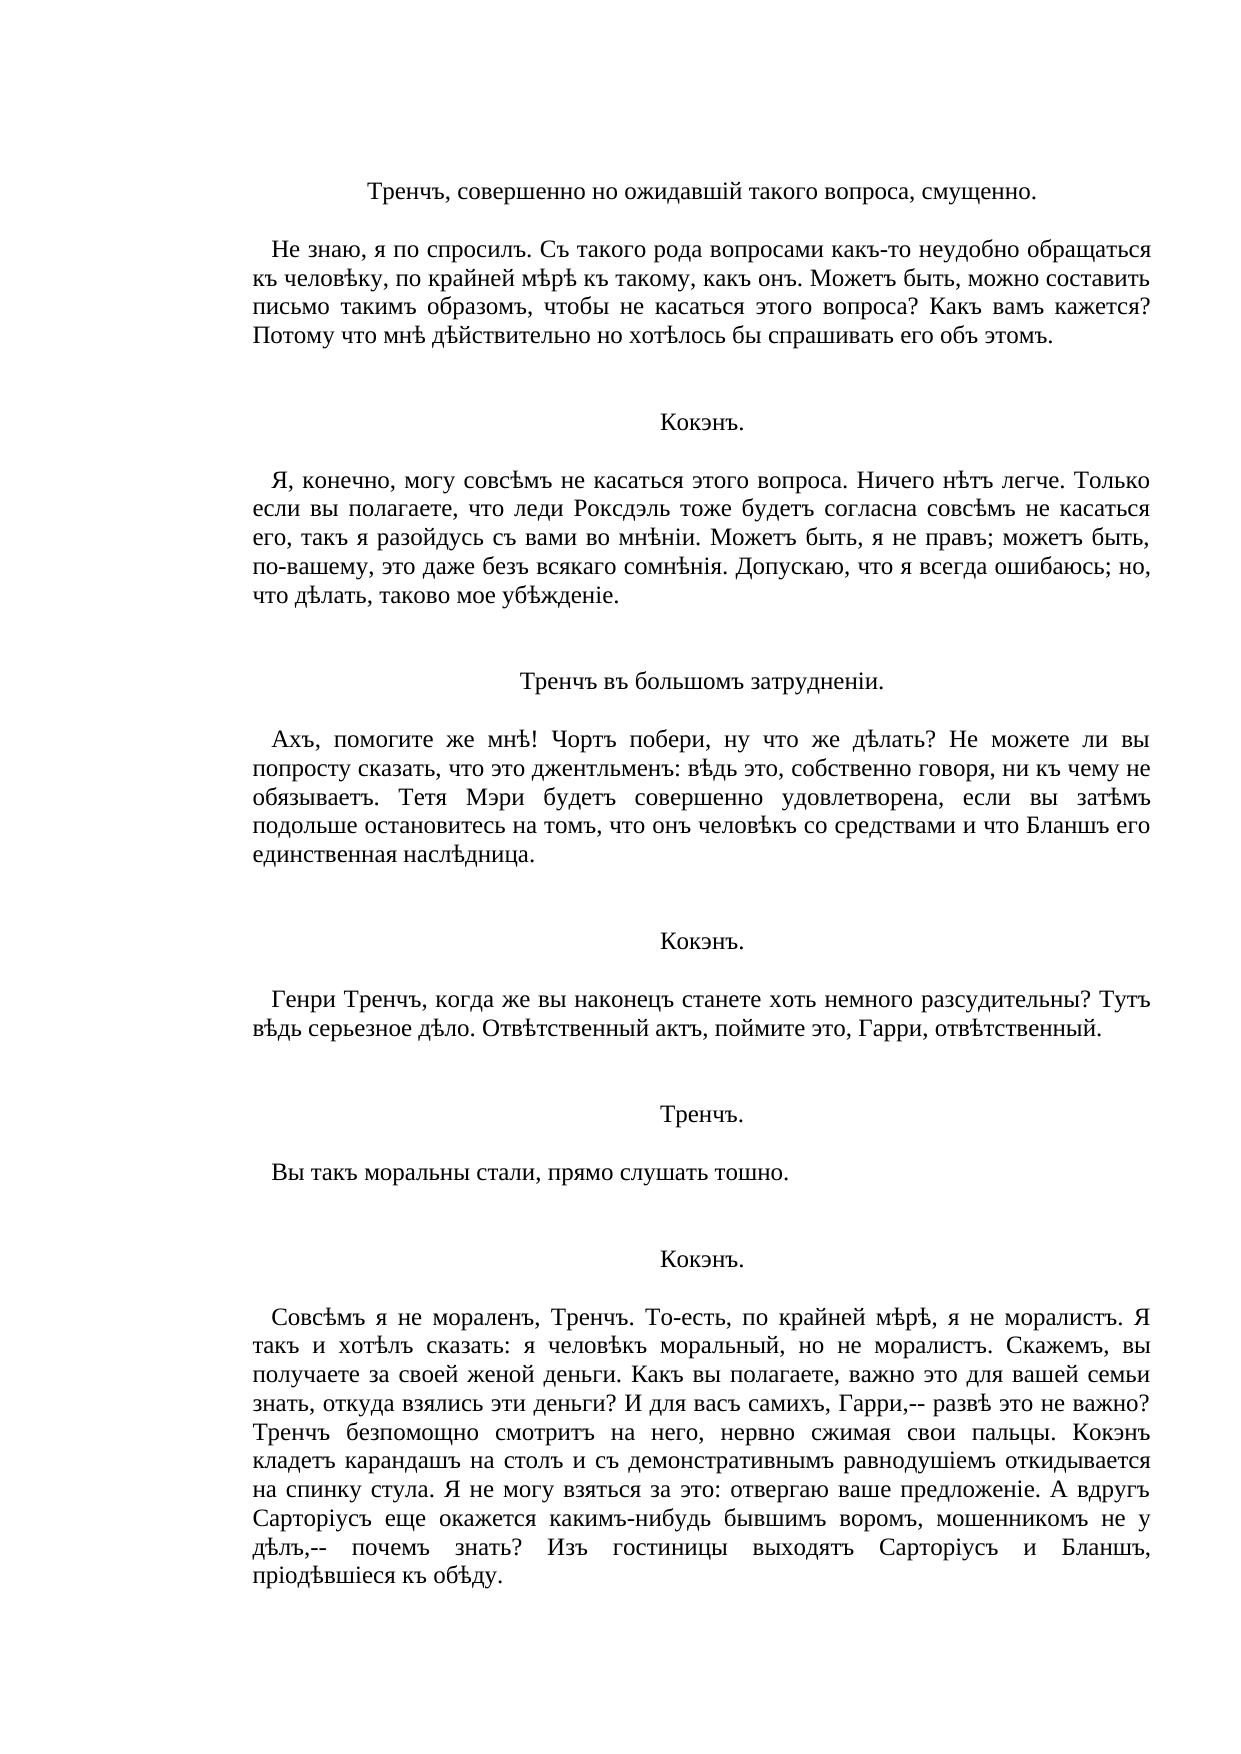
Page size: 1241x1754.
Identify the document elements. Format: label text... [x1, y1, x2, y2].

text Тренчъ, совершенно но ожидавшій такого вопроса, смущенно. [252, 176, 1152, 205]
text Генри Тренчъ, когда же вы наконецъ станете хоть немного разсудительны? Тутъ вѣдь серьезное дѣло. Отвѣтственный актъ, поймите это, Гарри, отвѣтственный. [252, 984, 1152, 1041]
text Кокэнъ. [252, 407, 1152, 436]
text Кокэнъ. [252, 926, 1152, 955]
text Совсѣмъ я не мораленъ, Тренчъ. То-есть, по крайней мѣрѣ, я не моралистъ. Я такъ и хотѣлъ сказать: я человѣкъ моральный, но не моралистъ. Скажемъ, вы получаете за своей женой деньги. Какъ вы полагаете, важно это для вашей семьи знать, откуда взялись эти деньги? И для васъ самихъ, Гарри,-- развѣ это не важно? Тренчъ безпомощно смотритъ на него, нервно сжимая свои пальцы. Кокэнъ кладетъ карандашъ на столъ и съ демонстративнымъ равнодушіемъ откидывается на спинку стула. Я не могу взяться за это: отвергаю ваше предложеніе. А вдругъ Сарторіусъ еще окажется какимъ-нибудь бывшимъ воромъ, мошенникомъ не у дѣлъ,-- почемъ знать? Изъ гостиницы выходятъ Сарторіусъ и Бланшъ, пріодѣвшіеся къ обѣду. [252, 1302, 1152, 1589]
text Тренчъ. [252, 1099, 1152, 1128]
text Ахъ, помогите же мнѣ! Чортъ побери, ну что же дѣлать? Не можете ли вы попросту сказать, что это джентльменъ: вѣдь это, собственно говоря, ни къ чему не обязываетъ. Тетя Мэри будетъ совершенно удовлетворена, если вы затѣмъ подольше остановитесь на томъ, что онъ человѣкъ со средствами и что Бланшъ его единственная наслѣдница. [252, 724, 1152, 868]
text Тренчъ въ большомъ затрудненіи. [252, 666, 1152, 695]
text Я, конечно, могу совсѣмъ не касаться этого вопроса. Ничего нѣтъ легче. Только если вы полагаете, что леди Роксдэль тоже будетъ согласна совсѣмъ не касаться его, такъ я разойдусь съ вами во мнѣніи. Можетъ быть, я не правъ; можетъ быть, по-вашему, это даже безъ всякаго сомнѣнія. Допускаю, что я всегда ошибаюсь; но, что дѣлать, таково мое убѣжденіе. [252, 465, 1152, 608]
text Кокэнъ. [252, 1244, 1152, 1273]
text Не знаю, я по спросилъ. Съ такого рода вопросами какъ-то неудобно обращаться къ человѣку, по крайней мѣрѣ къ такому, какъ онъ. Можетъ быть, можно составить письмо такимъ образомъ, чтобы не касаться этого вопроса? Какъ вамъ кажется? Потому что мнѣ дѣйствительно но хотѣлось бы спрашивать его объ этомъ. [252, 234, 1152, 349]
text Вы такъ моральны стали, прямо слушать тошно. [252, 1157, 1152, 1186]
